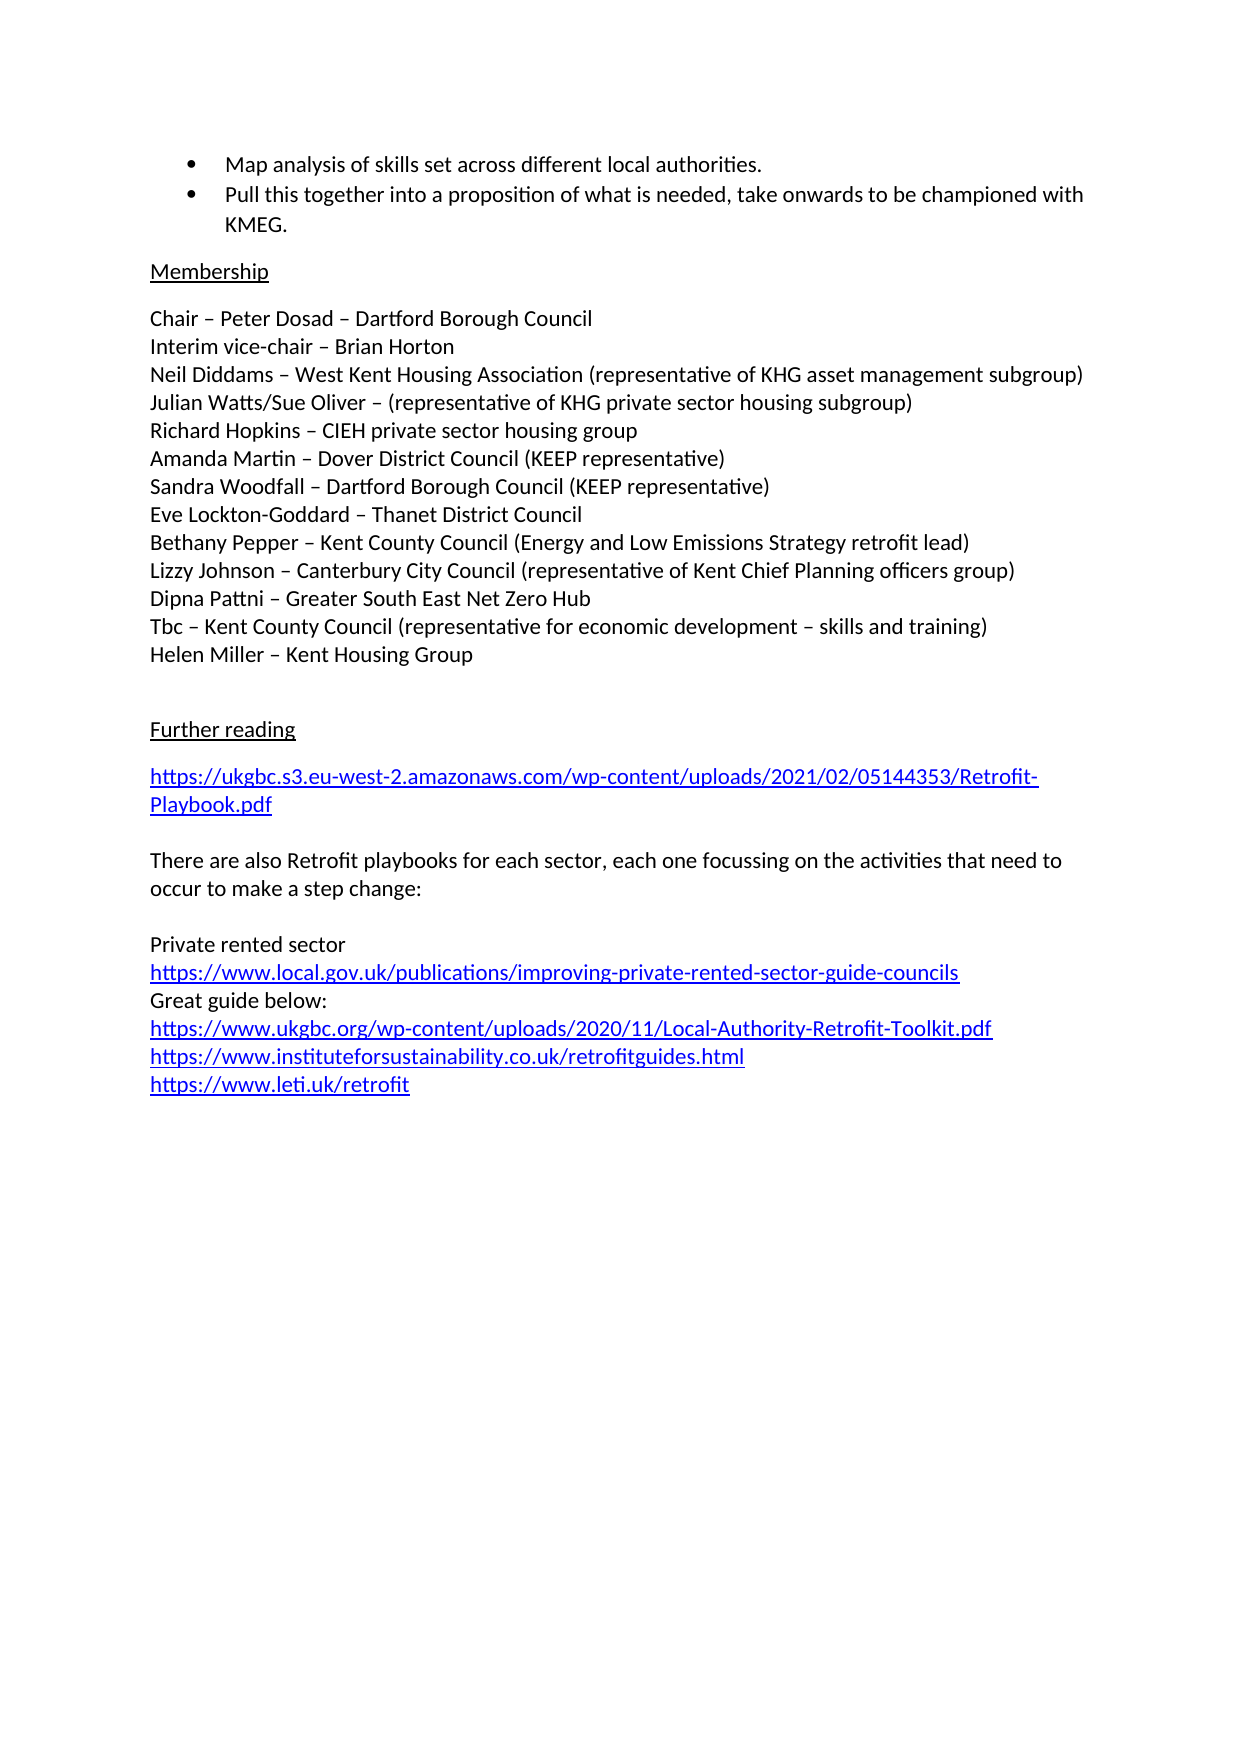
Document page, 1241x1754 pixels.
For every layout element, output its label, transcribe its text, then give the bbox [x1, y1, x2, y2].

text https://ukgbc.s3.eu-west-2.amazonaws.com/wp-content/uploads/2021/02/05144353/Retrofit-Playbook.pdf [150, 762, 1090, 818]
text https://www.ukgbc.org/wp-content/uploads/2020/11/Local-Authority-Retrofit-Toolkit.pdf [150, 1014, 1090, 1042]
text Julian Watts/Sue Oliver – (representative of KHG private sector housing subgroup) [150, 388, 1090, 416]
list Map analysis of skills set across different local authorities. [187, 150, 1090, 178]
text Further reading [150, 715, 1090, 743]
text Neil Diddams – West Kent Housing Association (representative of KHG asset management subgroup) [150, 360, 1090, 388]
text Amanda Martin – Dover District Council (KEEP representative) [150, 444, 1090, 472]
text Chair – Peter Dosad – Dartford Borough Council [150, 304, 1090, 332]
text Bethany Pepper – Kent County Council (Energy and Low Emissions Strategy retrofit lead) [150, 528, 1090, 556]
text Dipna Pattni – Greater South East Net Zero Hub [150, 584, 1090, 612]
text Membership [150, 257, 1090, 285]
text Great guide below: [150, 986, 1090, 1014]
text There are also Retrofit playbooks for each sector, each one focussing on the activities that need to occur to make a step change: [150, 846, 1090, 902]
text Private rented sector [150, 930, 1090, 958]
text Interim vice-chair – Brian Horton [150, 332, 1090, 360]
text Sandra Woodfall – Dartford Borough Council (KEEP representative) [150, 472, 1090, 500]
text Lizzy Johnson – Canterbury City Council (representative of Kent Chief Planning officers group) [150, 556, 1090, 584]
list Pull this together into a proposition of what is needed, take onwards to be championed with KMEG. [187, 180, 1090, 238]
text https://www.instituteforsustainability.co.uk/retrofitguides.html [150, 1042, 1090, 1070]
text https://www.leti.uk/retrofit [150, 1070, 1090, 1098]
text Helen Miller – Kent Housing Group [150, 640, 1090, 668]
text Tbc – Kent County Council (representative for economic development – skills and training) [150, 612, 1090, 640]
text https://www.local.gov.uk/publications/improving-private-rented-sector-guide-councils [150, 958, 1090, 986]
text Richard Hopkins – CIEH private sector housing group [150, 416, 1090, 444]
text Eve Lockton-Goddard – Thanet District Council [150, 500, 1090, 528]
